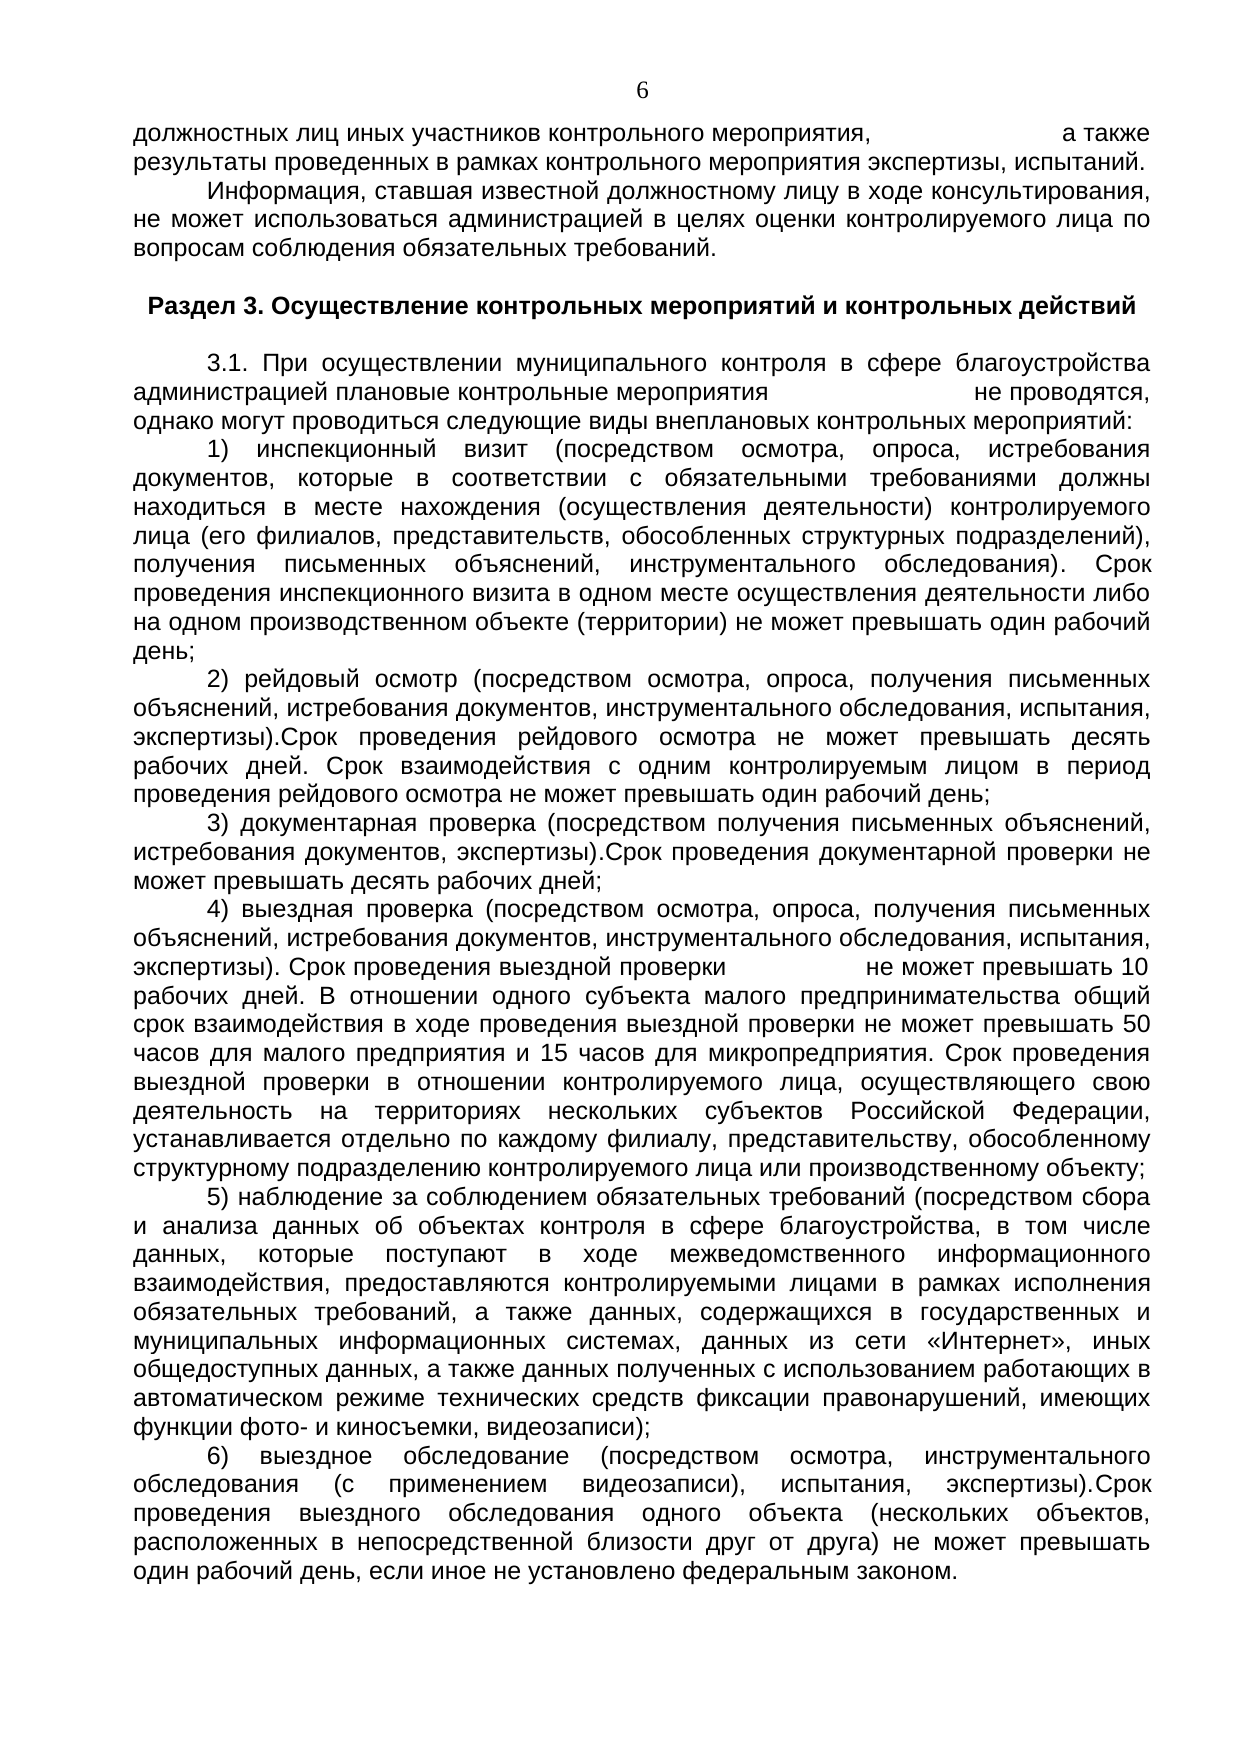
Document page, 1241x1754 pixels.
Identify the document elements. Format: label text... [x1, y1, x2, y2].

text 3.1. При осуществлении муниципального контроля в сфере благоустройства администрацией плановые контрольные мероприятия не проводятся, однако могут проводиться следующие виды внеплановых контрольных мероприятий: [133, 348, 1152, 434]
text 1) инспекционный визит (посредством осмотра, опроса, истребования документов, которые в соответствии с обязательными требованиями должны находиться в месте нахождения (осуществления деятельности) контролируемого лица (его филиалов, представительств, обособленных структурных подразделений), получения письменных объяснений, инструментального обследования). Срок проведения инспекционного визита в одном месте осуществления деятельности либо на одном производственном объекте (территории) не может превышать один рабочий день; [133, 434, 1152, 664]
text Информация, ставшая известной должностному лицу в ходе консультирования, не может использоваться администрацией в целях оценки контролируемого лица по вопросам соблюдения обязательных требований. [133, 176, 1152, 262]
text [133, 118, 1152, 176]
text 3) документарная проверка (посредством получения письменных объяснений, истребования документов, экспертизы).Срок проведения документарной проверки не может превышать десять рабочих дней; [133, 808, 1152, 894]
text 4) выездная проверка (посредством осмотра, опроса, получения письменных объяснений, истребования документов, инструментального обследования, испытания, экспертизы). Срок проведения выездной проверки не может превышать 10 рабочих дней. В отношении одного субъекта малого предпринимательства общий срок взаимодействия в ходе проведения выездной проверки не может превышать 50 часов для малого предприятия и 15 часов для микропредприятия. Срок проведения выездной проверки в отношении контролируемого лица, осуществляющего свою деятельность на территориях нескольких субъектов Российской Федерации, устанавливается отдельно по каждому филиалу, представительству, обособленному структурному подразделению контролируемого лица или производственному объекту; [133, 894, 1152, 1182]
text 5) наблюдение за соблюдением обязательных требований (посредством сбора и анализа данных об объектах контроля в сфере благоустройства, в том числе данных, которые поступают в ходе межведомственного информационного взаимодействия, предоставляются контролируемыми лицами в рамках исполнения обязательных требований, а также данных, содержащихся в государственных и муниципальных информационных системах, данных из сети «Интернет», иных общедоступных данных, а также данных полученных с использованием работающих в автоматическом режиме технических средств фиксации правонарушений, имеющих функции фото- и киносъемки, видеозаписи); [133, 1182, 1152, 1297]
text 6) выездное обследование (посредством осмотра, инструментального обследования (с применением видеозаписи), испытания, экспертизы).Срок проведения выездного обследования одного объекта (нескольких объектов, расположенных в непосредственной близости друг от друга) не может превышать один рабочий день, если иное не установлено федеральным законом. [133, 1441, 1152, 1584]
text Раздел 3. Осуществление контрольных мероприятий и контрольных действий [133, 291, 1152, 319]
text 2) рейдовый осмотр (посредством осмотра, опроса, получения письменных объяснений, истребования документов, инструментального обследования, испытания, экспертизы).Срок проведения рейдового осмотра не может превышать десять рабочих дней. Срок взаимодействия с одним контролируемым лицом в период проведения рейдового осмотра не может превышать один рабочий день; [133, 664, 1152, 808]
